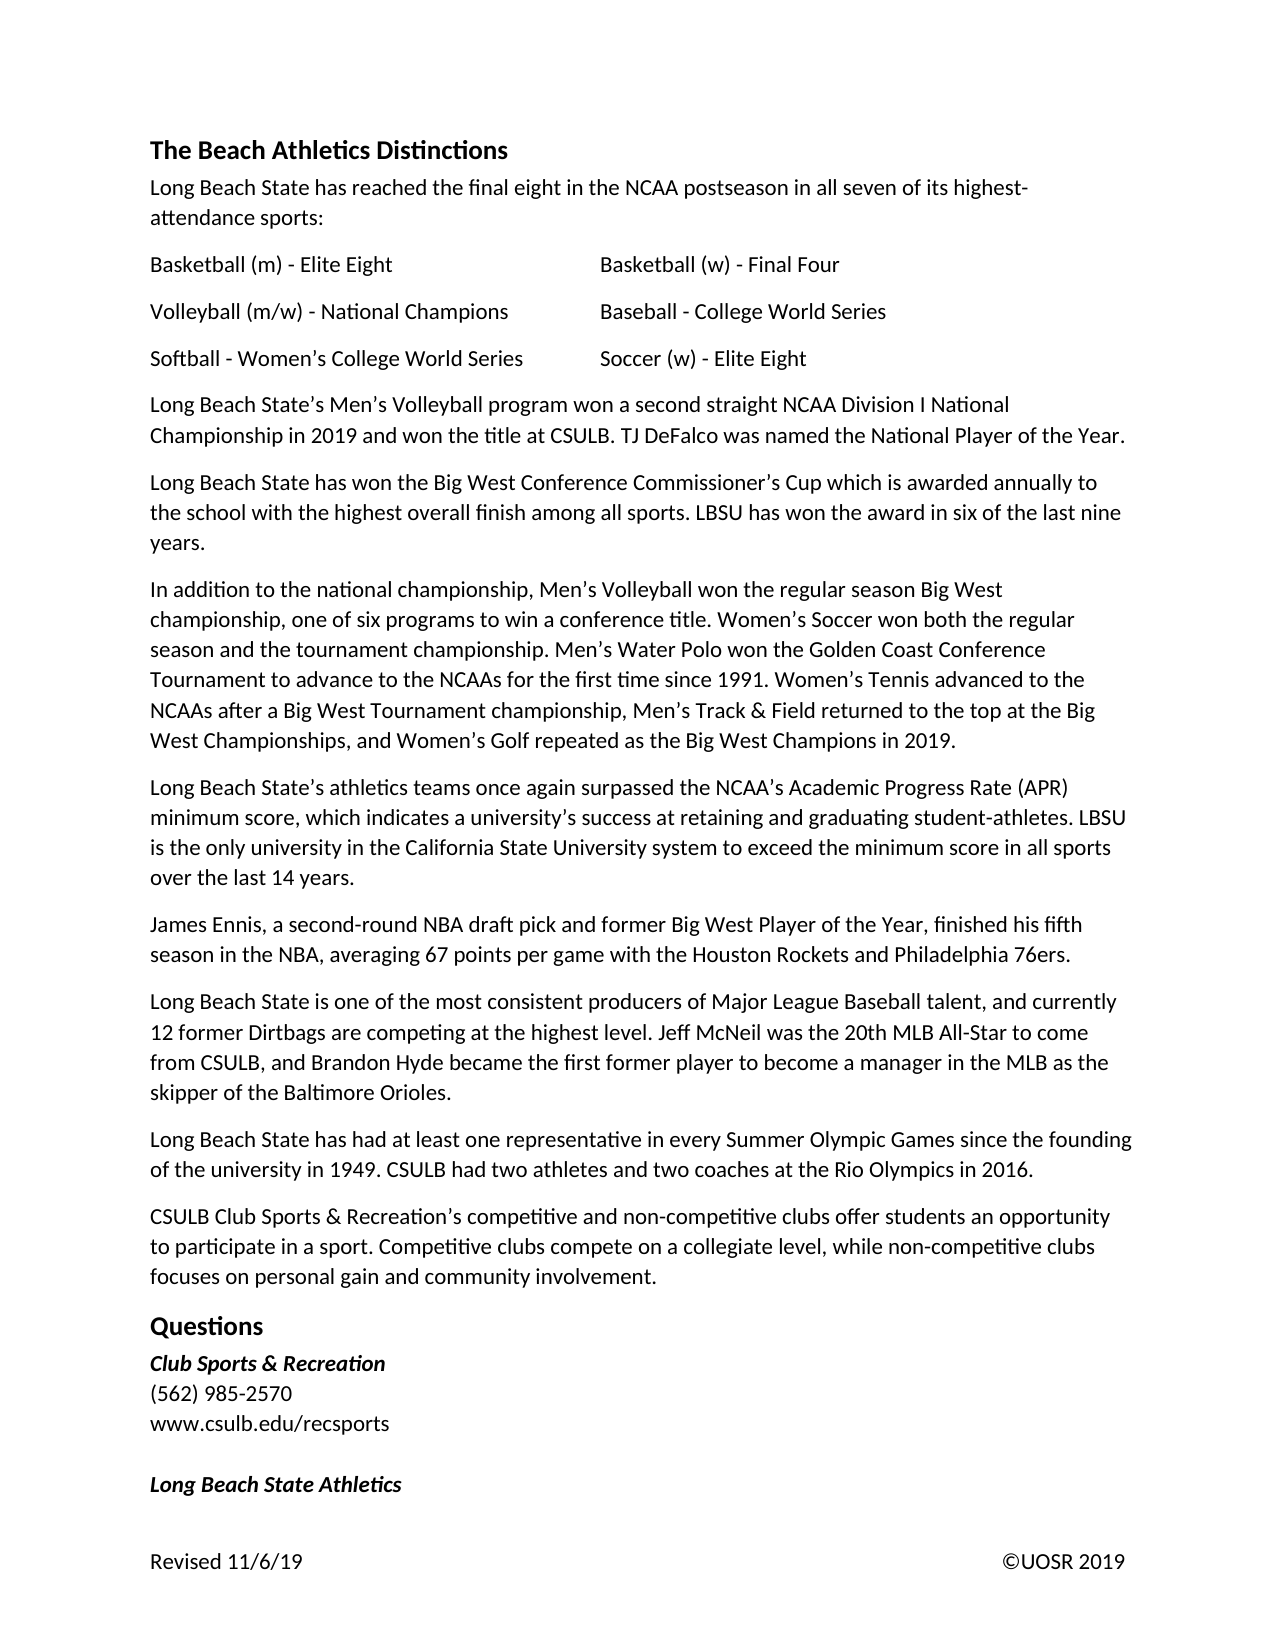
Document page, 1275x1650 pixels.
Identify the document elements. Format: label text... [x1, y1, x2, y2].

text Basketball (m) - Elite Eight Basketball (w) - Final Four [150, 250, 1134, 278]
text Long Beach State’s athletics teams once again surpassed the NCAA’s Academic Progress Rate (APR) minimum score, which indicates a university’s success at retaining and graduating student-athletes. LBSU is the only university in the California State University system to exceed the minimum score in all sports over the last 14 years. [150, 773, 1134, 892]
text Volleyball (m/w) - National Champions Baseball - College World Series [150, 297, 1134, 325]
text Club Sports & Recreation [150, 1349, 1134, 1377]
text Long Beach State is one of the most consistent producers of Major League Baseball talent, and currently 12 former Dirtbags are competing at the highest level. Jeff McNeil was the 20th MLB All-Star to come from CSULB, and Brandon Hyde became the first former player to become a manager in the MLB as the skipper of the Baltimore Orioles. [150, 987, 1134, 1106]
text Softball - Women’s College World Series Soccer (w) - Elite Eight [150, 344, 1134, 372]
text CSULB Club Sports & Recreation’s competitive and non-competitive clubs offer students an opportunity to participate in a sport. Competitive clubs compete on a collegiate level, while non-competitive clubs focuses on personal gain and community involvement. [150, 1202, 1134, 1291]
text Long Beach State has reached the final eight in the NCAA postseason in all seven of its highest-attendance sports: [150, 173, 1134, 231]
text In addition to the national championship, Men’s Volleyball won the regular season Big West championship, one of six programs to win a conference title. Women’s Soccer won both the regular season and the tournament championship. Men’s Water Polo won the Golden Coast Conference Tournament to advance to the NCAAs for the first time since 1991. Women’s Tennis advanced to the NCAAs after a Big West Tournament championship, Men’s Track & Field returned to the top at the Big West Championships, and Women’s Golf repeated as the Big West Champions in 2019. [150, 575, 1134, 754]
text (562) 985-2570 [150, 1379, 1134, 1407]
subtitle Questions [150, 1309, 1134, 1342]
text Long Beach State has won the Big West Conference Commissioner’s Cup which is awarded annually to the school with the highest overall finish among all sports. LBSU has won the award in six of the last nine years. [150, 468, 1134, 556]
text Long Beach State Athletics [150, 1470, 1134, 1498]
text Long Beach State has had at least one representative in every Summer Olympic Games since the founding of the university in 1949. CSULB had two athletes and two coaches at the Rio Olympics in 2016. [150, 1125, 1134, 1183]
text James Ennis, a second-round NBA draft pick and former Big West Player of the Year, finished his fifth season in the NBA, averaging 67 points per game with the Houston Rockets and Philadelphia 76ers. [150, 910, 1134, 969]
text www.csulb.edu/recsports [150, 1409, 1134, 1437]
text Long Beach State’s Men’s Volleyball program won a second straight NCAA Division I National Championship in 2019 and won the title at CSULB. TJ DeFalco was named the National Player of the Year. [150, 391, 1134, 449]
subtitle The Beach Athletics Distinctions [150, 133, 1134, 166]
